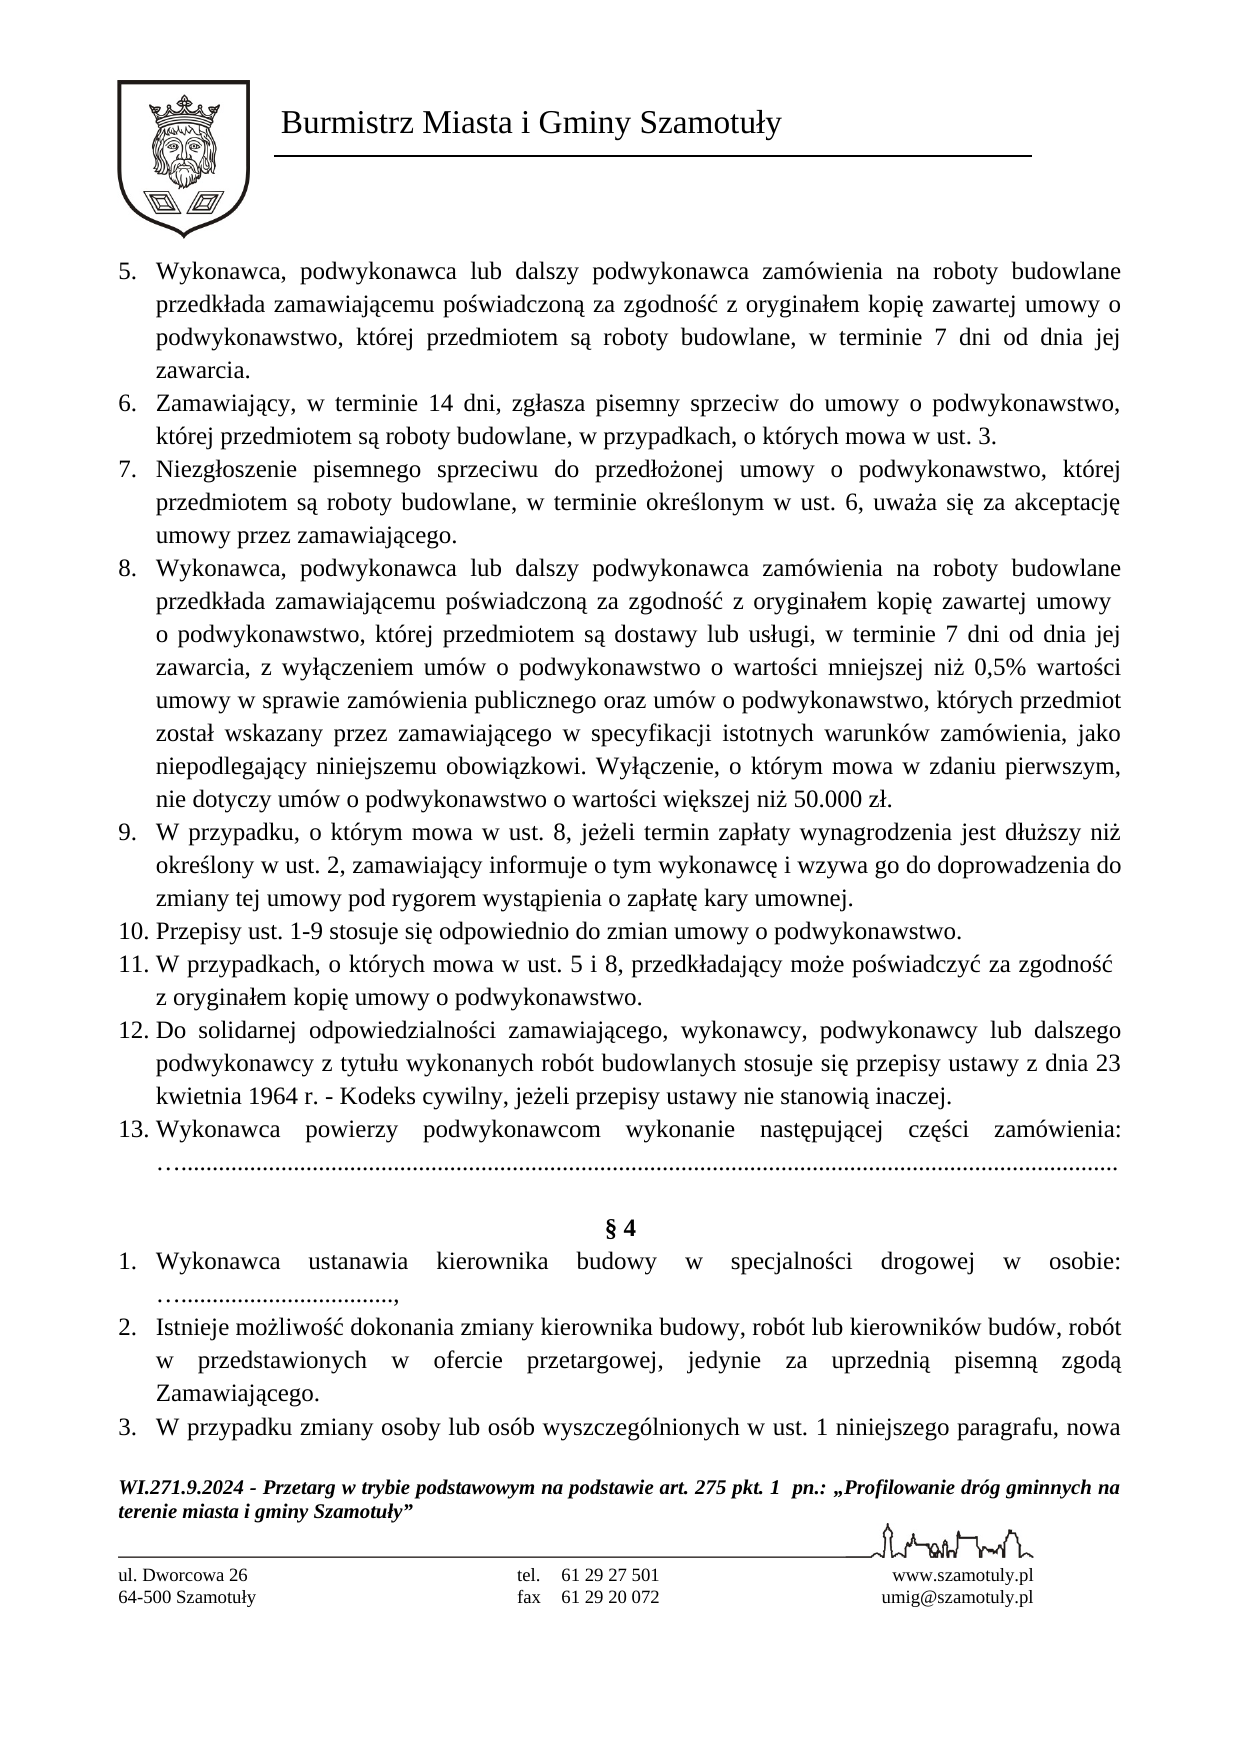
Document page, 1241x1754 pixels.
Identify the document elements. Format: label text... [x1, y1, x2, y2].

list W przypadku, o którym mowa w ust. 8, jeżeli termin zapłaty wynagrodzenia jest dłuższy niż określony w ust. 2, zamawiający informuje o tym wykonawcę i wzywa go do doprowadzenia do zmiany tej umowy pod rygorem wystąpienia o zapłatę kary umownej. [118, 817, 1122, 912]
list Wykonawca ustanawia kierownika budowy w specjalności drogowej w osobie: ….................................., [118, 1246, 1122, 1308]
list W przypadkach, o których mowa w ust. 5 i 8, przedkładający może poświadczyć za zgodność z oryginałem kopię umowy o podwykonawstwo. [118, 949, 1122, 1011]
picture [117, 80, 250, 239]
list Wykonawca, podwykonawca lub dalszy podwykonawca zamówienia na roboty budowlane przedkłada zamawiającemu poświadczoną za zgodność z oryginałem kopię zawartej umowy o podwykonawstwo, której przedmiotem są roboty budowlane, w terminie 7 dni od dnia jej zawarcia. [118, 256, 1122, 384]
list Zamawiający, w terminie 14 dni, zgłasza pisemny sprzeciw do umowy o podwykonawstwo, której przedmiotem są roboty budowlane, w przypadkach, o których mowa w ust. 3. [118, 388, 1122, 450]
list Wykonawca powierzy podwykonawcom wykonanie następującej części zamówienia: …...................................................................................................................................................... [118, 1114, 1122, 1176]
list Wykonawca, podwykonawca lub dalszy podwykonawca zamówienia na roboty budowlane przedkłada zamawiającemu poświadczoną za zgodność z oryginałem kopię zawartej umowy o podwykonawstwo, której przedmiotem są dostawy lub usługi, w terminie 7 dni od dnia jej zawarcia, z wyłączeniem umów o podwykonawstwo o wartości mniejszej niż 0,5% wartości umowy w sprawie zamówienia publicznego oraz umów o podwykonawstwo, których przedmiot został wskazany przez zamawiającego w specyfikacji istotnych warunków zamówienia, jako niepodlegający niniejszemu obowiązkowi. Wyłączenie, o którym mowa w zdaniu pierwszym, nie dotyczy umów o podwykonawstwo o wartości większej niż 50.000 zł. [118, 553, 1122, 813]
picture [118, 1523, 1034, 1558]
text § 4 [118, 1213, 1122, 1242]
list Niezgłoszenie pisemnego sprzeciwu do przedłożonej umowy o podwykonawstwo, której przedmiotem są roboty budowlane, w terminie określonym w ust. 6, uważa się za akceptację umowy przez zamawiającego. [118, 454, 1122, 549]
list Do solidarnej odpowiedzialności zamawiającego, wykonawcy, podwykonawcy lub dalszego podwykonawcy z tytułu wykonanych robót budowlanych stosuje się przepisy ustawy z dnia 23 kwietnia 1964 r. - Kodeks cywilny, jeżeli przepisy ustawy nie stanowią inaczej. [118, 1015, 1122, 1110]
list Istnieje możliwość dokonania zmiany kierownika budowy, robót lub kierowników budów, robót w przedstawionych w ofercie przetargowej, jedynie za uprzednią pisemną zgodą Zamawiającego. [118, 1312, 1122, 1407]
list Przepisy ust. 1-9 stosuje się odpowiednio do zmian umowy o podwykonawstwo. [118, 916, 1122, 945]
